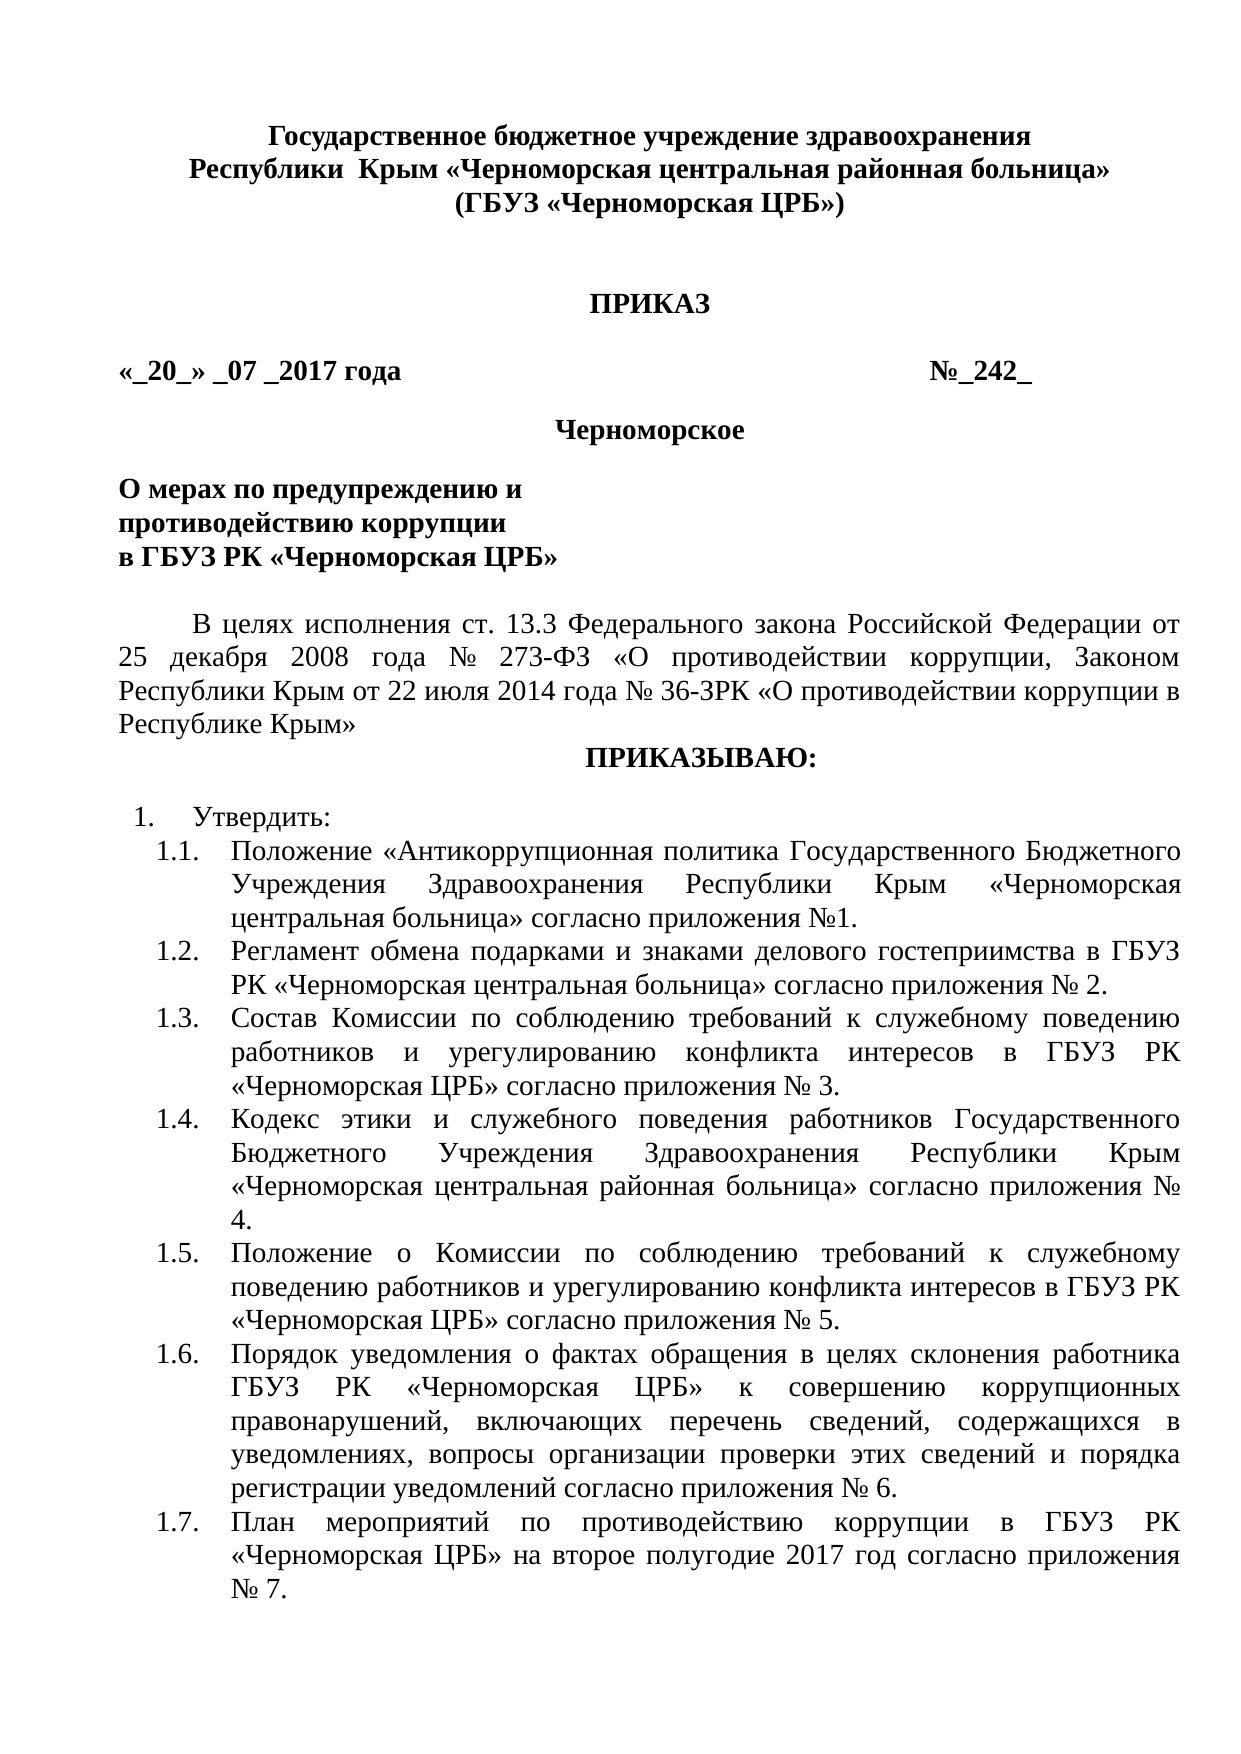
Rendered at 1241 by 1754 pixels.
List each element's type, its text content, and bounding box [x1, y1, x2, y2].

text Черноморское [118, 412, 1181, 446]
list Состав Комиссии по соблюдению требований к служебному поведению работников и урегулированию конфликта интересов в ГБУЗ РК «Черноморская ЦРБ» согласно приложения № 3. [156, 1001, 1181, 1101]
text В целях исполнения ст. 13.3 Федерального закона Российской Федерации от 25 декабря 2008 года № 273-ФЗ «О противодействии коррупции, Законом Республики Крым от 22 июля 2014 года № 36-ЗРК «О противодействии коррупции в Республике Крым» [118, 606, 1181, 740]
text (ГБУЗ «Черноморская ЦРБ») [118, 185, 1181, 219]
list План мероприятий по противодействию коррупции в ГБУЗ РК «Черноморская ЦРБ» на второе полугодие 2017 год согласно приложения № 7. [156, 1504, 1181, 1604]
list Регламент обмена подарками и знаками делового гостеприимства в ГБУЗ РК «Черноморская центральная больница» согласно приложения № 2. [156, 933, 1181, 1001]
text О мерах по предупреждению и [118, 472, 1181, 505]
text ПРИКАЗ [118, 286, 1181, 319]
list Утвердить: [133, 799, 1181, 833]
list Положение о Комиссии по соблюдению требований к служебному поведению работников и урегулированию конфликта интересов в ГБУЗ РК «Черноморская ЦРБ» согласно приложения № 5. [156, 1235, 1181, 1336]
subtitle Государственное бюджетное учреждение здравоохранения [118, 118, 1181, 152]
text противодействию коррупции [118, 505, 1181, 539]
list Положение «Антикоррупционная политика Государственного Бюджетного Учреждения Здравоохранения Республики Крым «Черноморская центральная больница» согласно приложения №1. [156, 833, 1181, 933]
list Кодекс этики и служебного поведения работников Государственного Бюджетного Учреждения Здравоохранения Республики Крым «Черноморская центральная районная больница» согласно приложения № 4. [156, 1101, 1181, 1235]
subtitle Республики Крым «Черноморская центральная районная больница» [118, 152, 1181, 185]
text ПРИКАЗЫВАЮ: [222, 740, 1181, 773]
text «_20_» _07 _2017 года №_242_ [118, 353, 1181, 386]
text в ГБУЗ РК «Черноморская ЦРБ» [118, 539, 1181, 572]
list Порядок уведомления о фактах обращения в целях склонения работника ГБУЗ РК «Черноморская ЦРБ» к совершению коррупционных правонарушений, включающих перечень сведений, содержащихся в уведомлениях, вопросы организации проверки этих сведений и порядка регистрации уведомлений согласно приложения № 6. [156, 1336, 1181, 1504]
